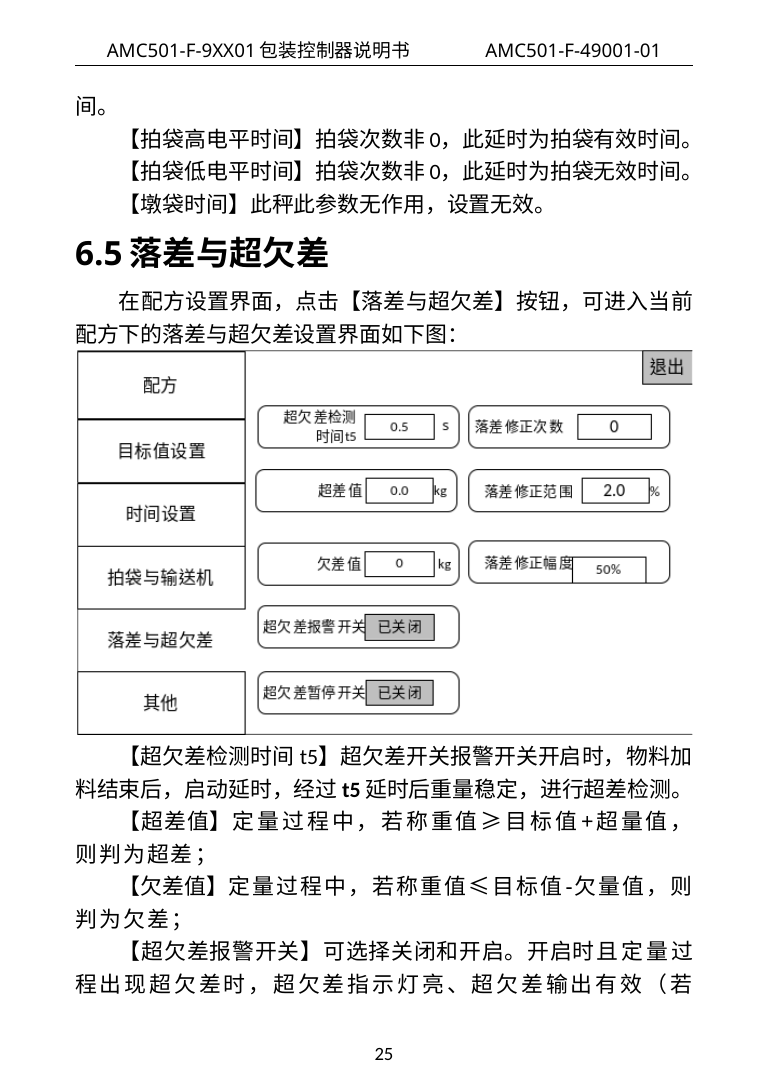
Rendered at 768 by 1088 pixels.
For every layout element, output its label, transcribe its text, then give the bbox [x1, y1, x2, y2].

text 【墩袋时间】此秤此参数无作用，设置无效。 [75, 186, 693, 219]
text 【拍袋低电平时间】拍袋次数非0，此延时为拍袋无效时间。 [75, 154, 693, 186]
text 【超欠差检测时间t5】超欠差开关报警开关开启时，物料加料结束后，启动延时，经过t5延时后重量稳定，进行超差检测。 [75, 739, 693, 804]
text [75, 89, 693, 121]
subtitle 6.5落差与超欠差 [75, 219, 693, 284]
text 【超差值】定量过程中，若称重值≥目标值+超量值，则判为超差； [75, 804, 693, 869]
text 【欠差值】定量过程中，若称重值≤目标值-欠量值，则判为欠差； [75, 869, 693, 934]
text 在配方设置界面，点击【落差与超欠差】按钮，可进入当前配方下的落差与超欠差设置界面如下图： [75, 284, 693, 349]
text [75, 934, 693, 999]
text 【拍袋高电平时间】拍袋次数非0，此延时为拍袋有效时间。 [75, 121, 693, 154]
